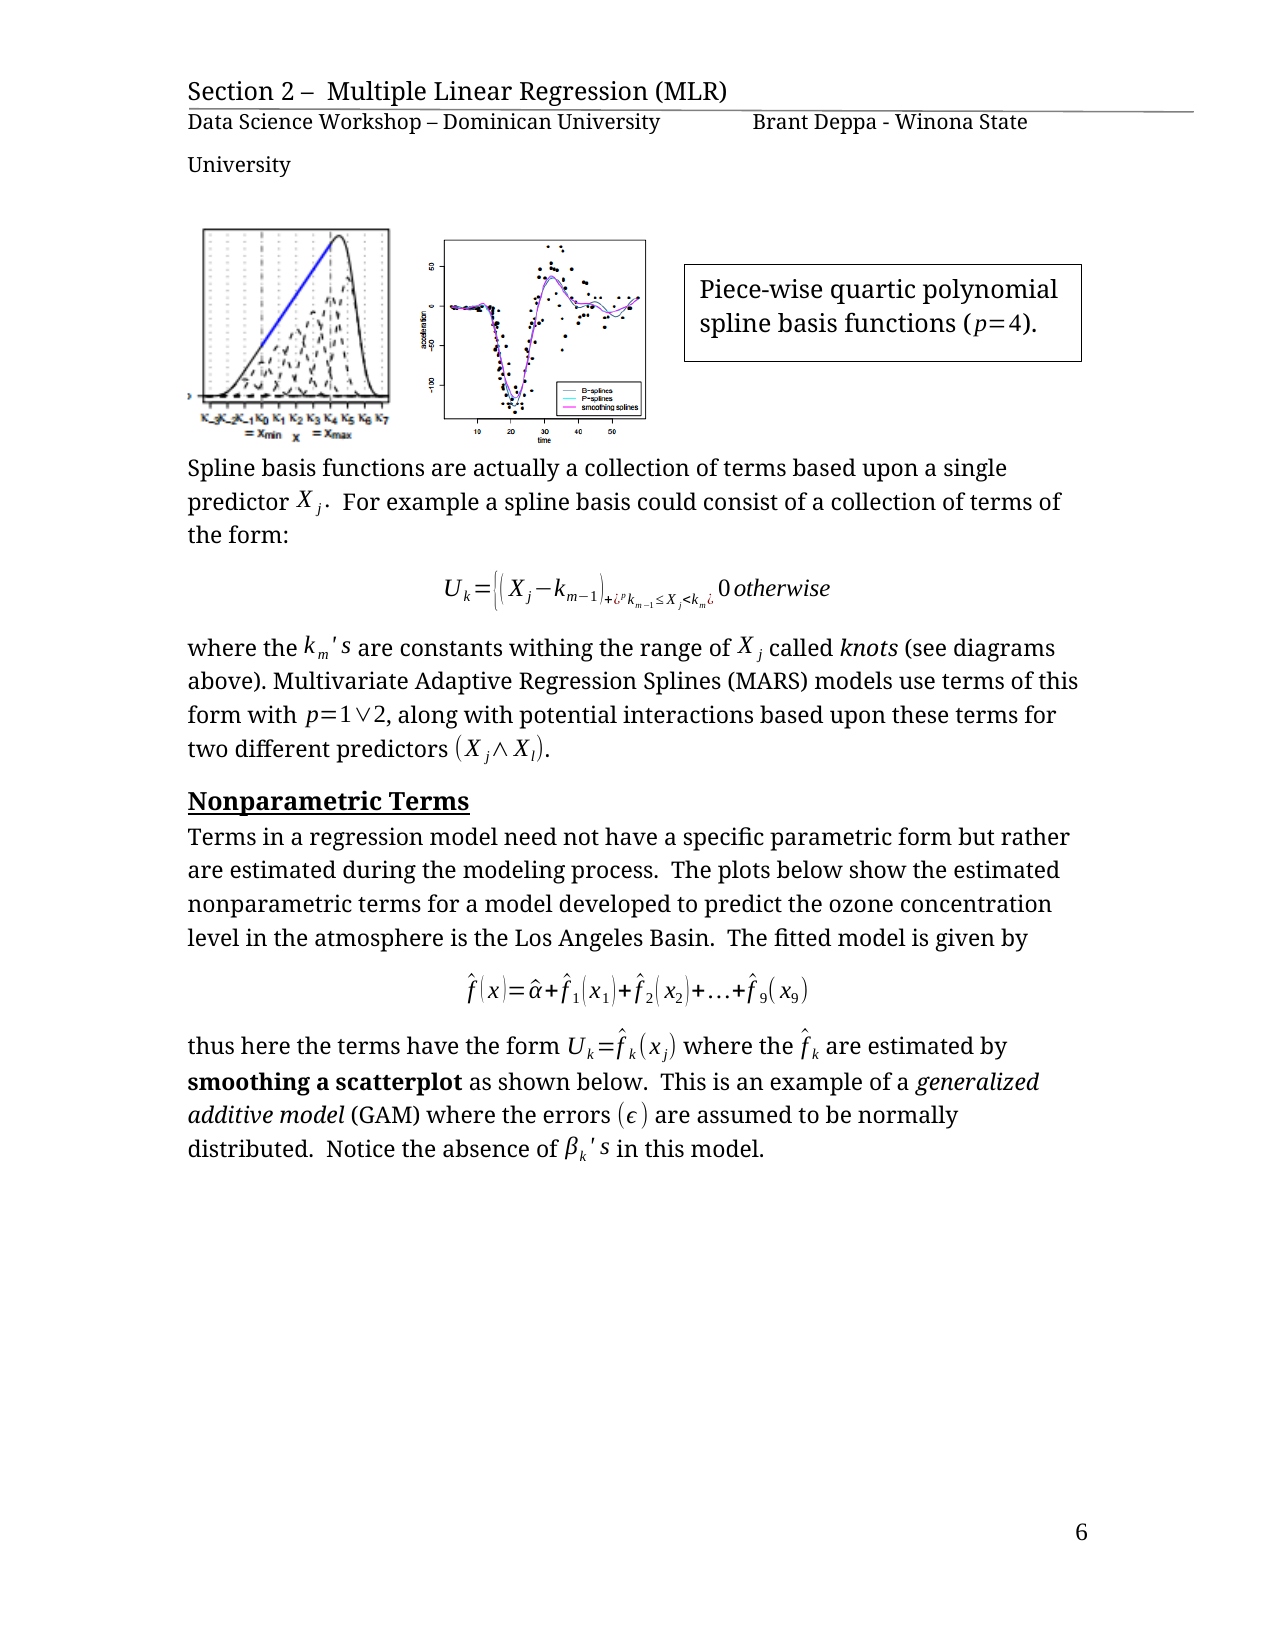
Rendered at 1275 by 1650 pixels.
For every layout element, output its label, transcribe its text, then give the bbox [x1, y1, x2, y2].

text where the are constants withing the range of called knots (see diagrams above). Multivariate Adaptive Regression Splines (MARS) models use terms of this form with , along with potential interactions based upon these terms for two different predictors . [187, 631, 1087, 765]
text Nonparametric Terms Terms in a regression model need not have a specific parametric form but rather are estimated during the modeling process. The plots below show the estimated nonparametric terms for a model developed to predict the ozone concentration level in the atmosphere is the Los Angeles Basin. The fitted model is given by [187, 784, 1087, 953]
text thus here the terms have the form where the are estimated by smoothing a scatterplot as shown below. This is an example of a generalized additive model (GAM) where the errors are assumed to be normally distributed. Notice the absence of in this model. [187, 1028, 1087, 1164]
picture [187, 221, 402, 450]
picture [407, 233, 653, 450]
